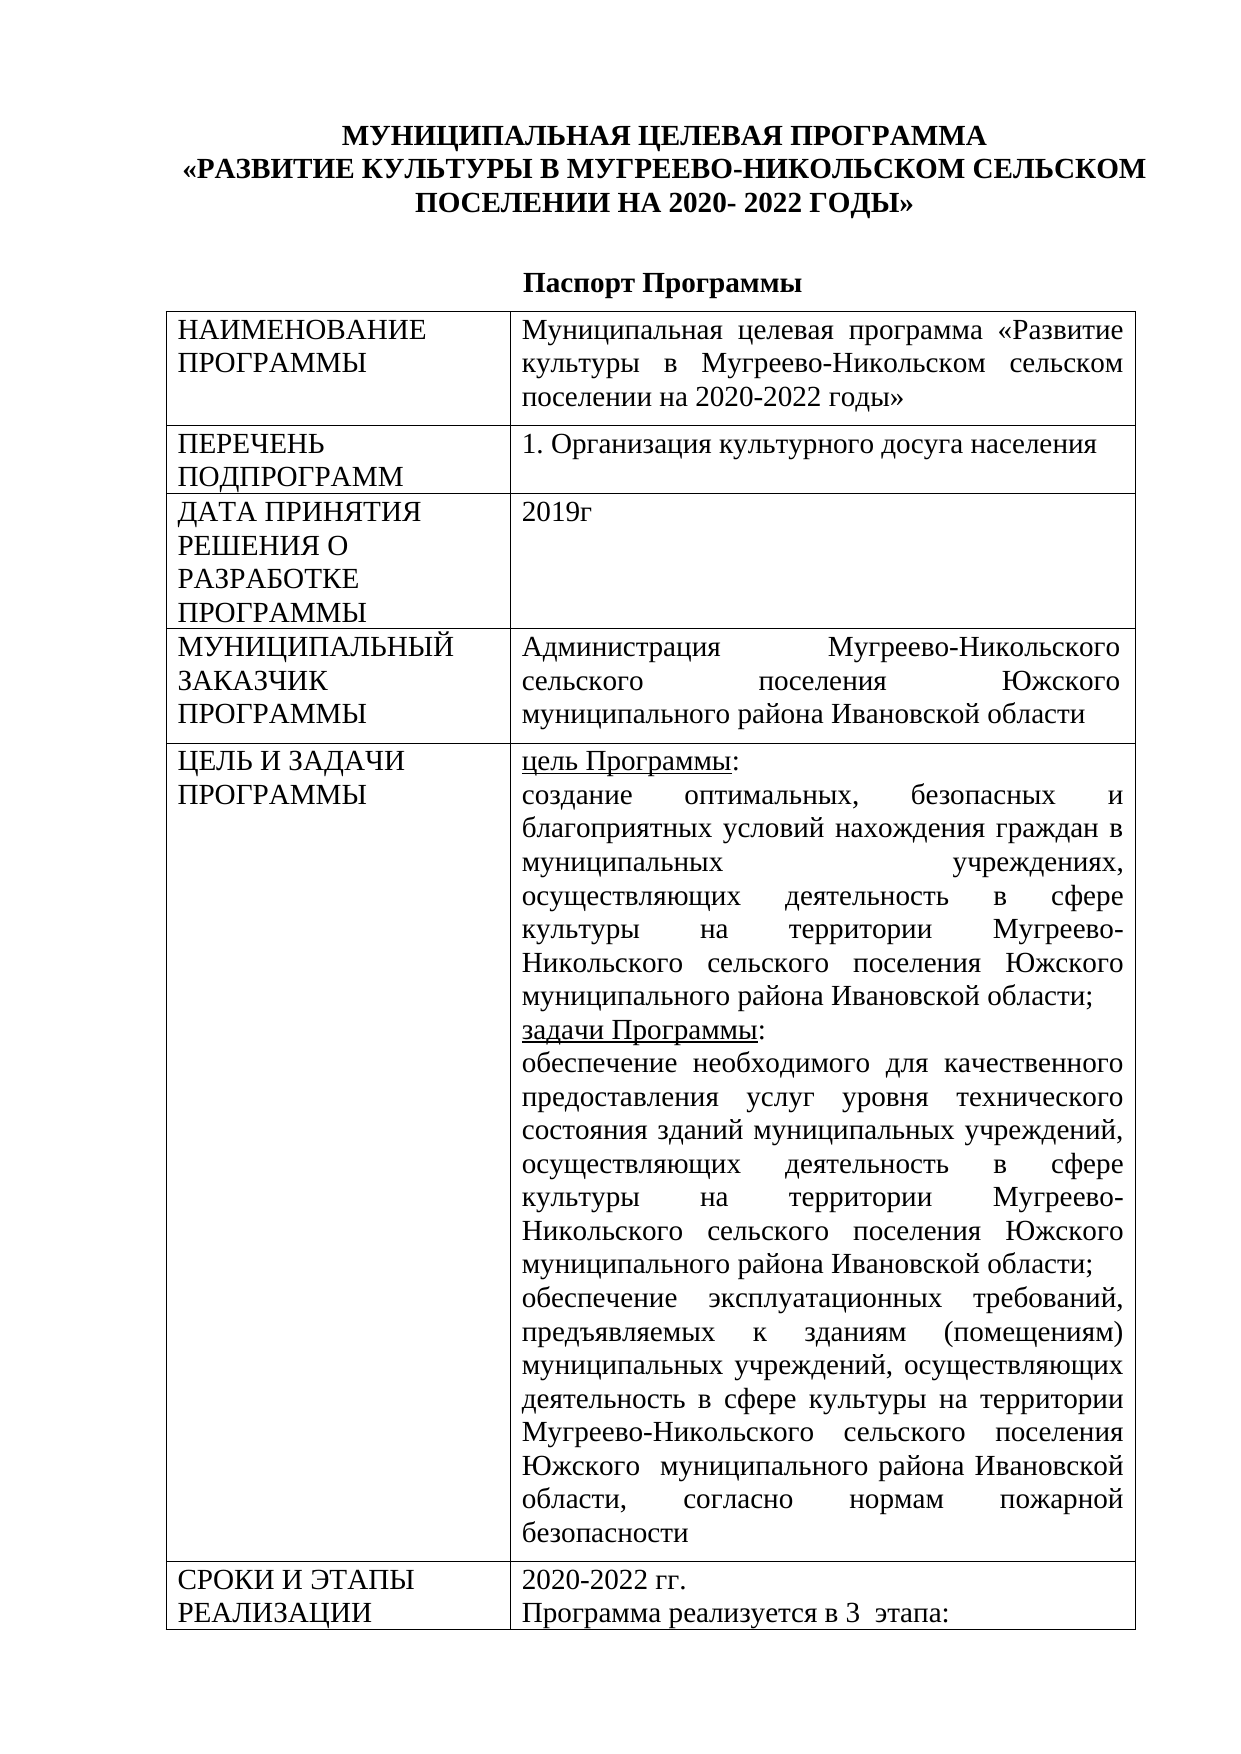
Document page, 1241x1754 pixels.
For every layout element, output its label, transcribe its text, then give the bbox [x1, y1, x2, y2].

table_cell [167, 1562, 510, 1629]
table_cell МУНИЦИПАЛЬНЫЙ ЗАКАЗЧИК ПРОГРАММЫ [167, 629, 510, 742]
table_cell Администрация Мугреево-Никольского сельского поселения Южского муниципального района Ивановской области [511, 629, 1135, 742]
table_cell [511, 1562, 1135, 1629]
table_cell ЦЕЛЬ И ЗАДАЧИ ПРОГРАММЫ [167, 744, 510, 1561]
text «РАЗВИТИЕ КУЛЬТУРЫ В МУГРЕЕВО-НИКОЛЬСКОМ СЕЛЬСКОМ ПОСЕЛЕНИИ НА 2020- 2022 ГОДЫ» [177, 152, 1152, 219]
table_cell ДАТА ПРИНЯТИЯ РЕШЕНИЯ О РАЗРАБОТКЕ ПРОГРАММЫ [167, 494, 510, 628]
table_cell 1. Организация культурного досуга населения [511, 426, 1135, 493]
text Паспорт Программы [177, 265, 1148, 298]
table_cell цель Программы: создание оптимальных, безопасных и благоприятных условий нахождения граждан в муниципальных учреждениях, осуществляющих деятельность в сфере культуры на территории Мугреево-Никольского сельского поселения Южского муниципального района Ивановской области; задачи Программы: обеспечение необходимого для качественного предоставления услуг уровня технического состояния зданий муниципальных учреждений, осуществляющих деятельность в сфере культуры на территории Мугреево-Никольского сельского поселения Южского муниципального района Ивановской области; обеспечение эксплуатационных требований, предъявляемых к зданиям (помещениям) муниципальных учреждений, осуществляющих деятельность в сфере культуры на территории Мугреево-Никольского сельского поселения Южского муниципального района Ивановской области, согласно нормам пожарной безопасности [511, 744, 1135, 1561]
table_cell 2019г [511, 494, 1135, 628]
table_header Муниципальная целевая программа «Развитие культуры в Мугреево-Никольском сельском поселении на 2020-2022 годы» [511, 312, 1135, 425]
table_cell ПЕРЕЧЕНЬ ПОДПРОГРАММ [167, 426, 510, 493]
text МУНИЦИПАЛЬНАЯ ЦЕЛЕВАЯ ПРОГРАММА [177, 118, 1152, 152]
table_header НАИМЕНОВАНИЕ ПРОГРАММЫ [167, 312, 510, 425]
